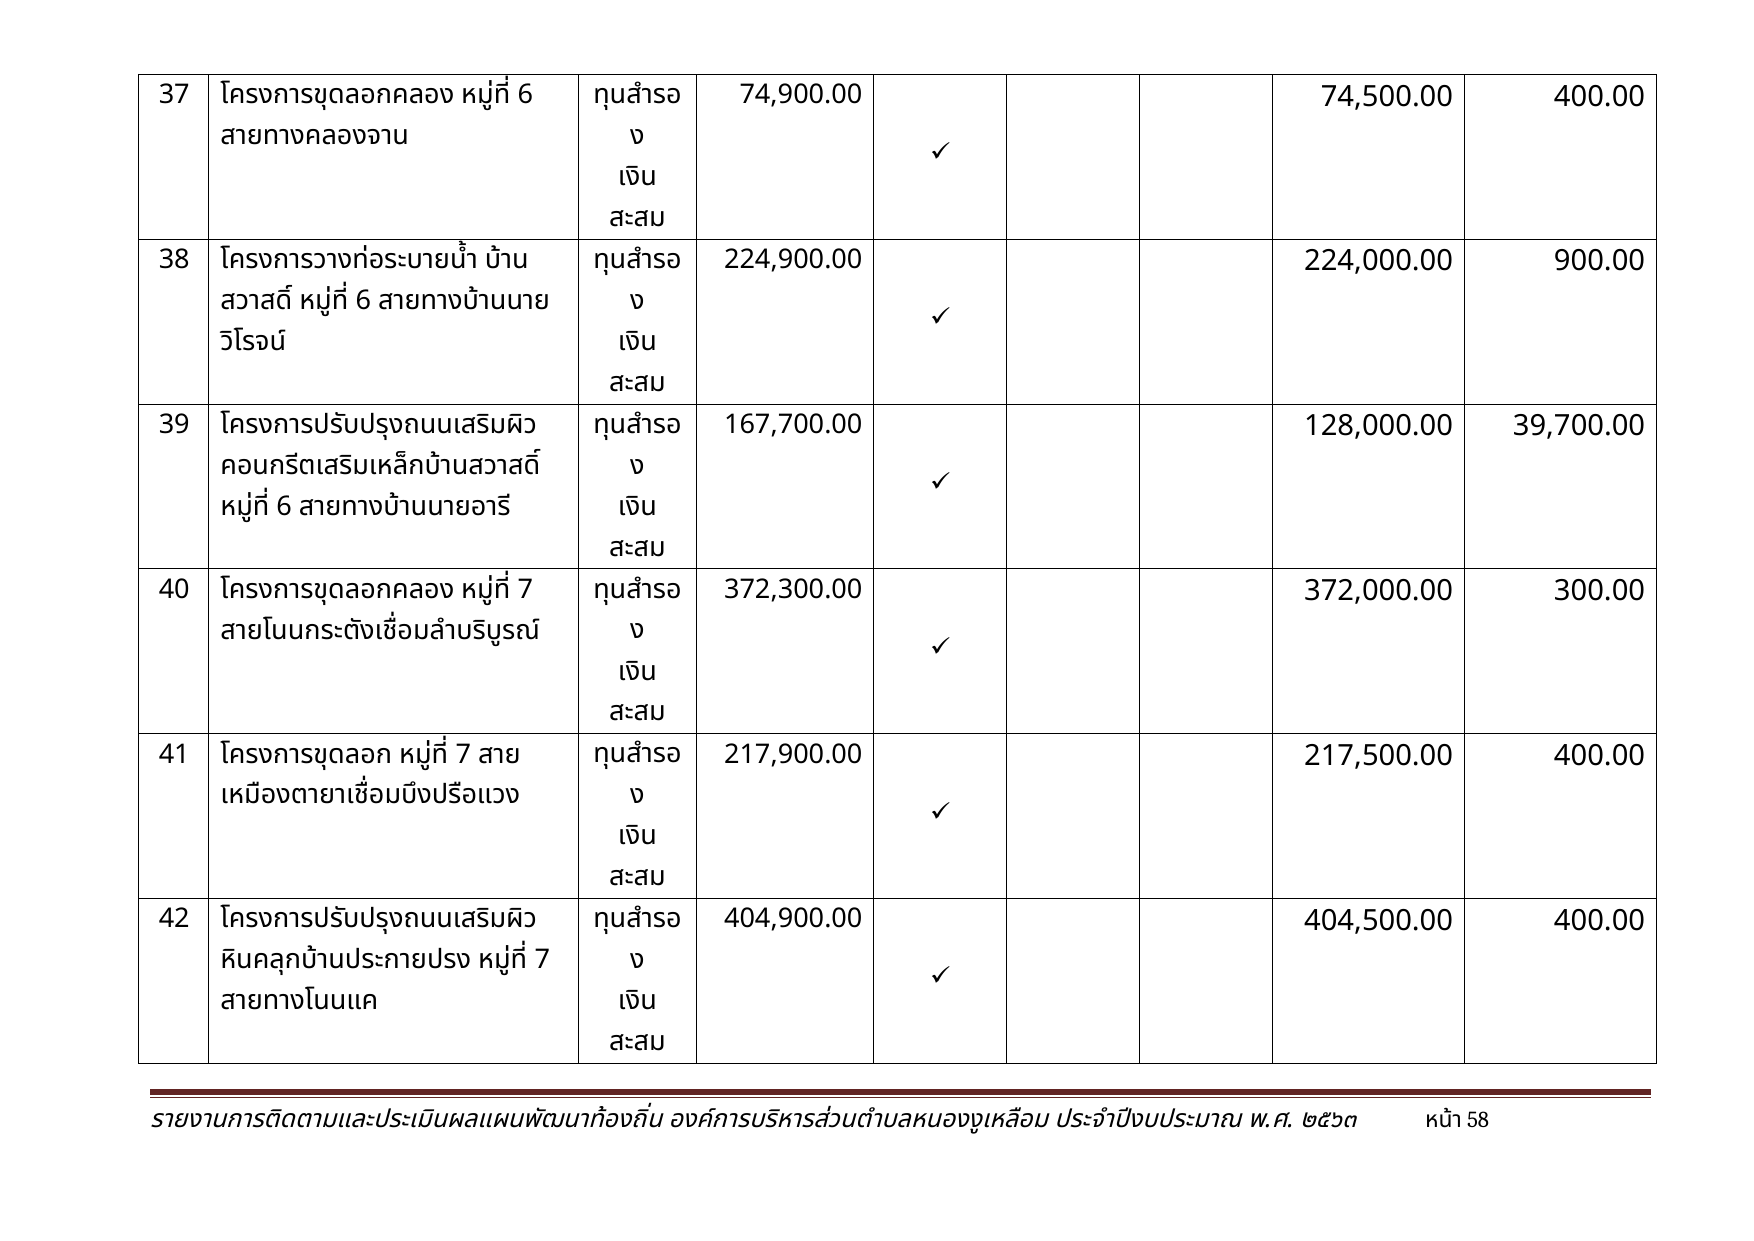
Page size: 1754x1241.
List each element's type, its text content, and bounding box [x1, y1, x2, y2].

table_cell 217,900.00 [697, 734, 873, 898]
table_cell [874, 240, 1006, 403]
table_cell 900.00 [1465, 240, 1656, 403]
table_cell 300.00 [1465, 569, 1656, 733]
table_cell [874, 734, 1006, 898]
table_cell 74,500.00 [1273, 75, 1464, 239]
table_cell โครงการขุดลอก หมู่ที่ 7 สายเหมืองตายาเชื่อมบึงปรือแวง [209, 734, 578, 898]
table_cell [1007, 240, 1139, 403]
table_cell [874, 75, 1006, 239]
table_cell โครงการวางท่อระบายน้ำ บ้านสวาสดิ์ หมู่ที่ 6 สายทางบ้านนายวิโรจน์ [209, 240, 578, 403]
table_cell 39 [139, 405, 208, 568]
table_cell ทุนสำรอง เงินสะสม [579, 75, 696, 239]
table_cell [1140, 569, 1272, 733]
table_cell [1007, 405, 1139, 568]
table_cell โครงการปรับปรุงถนนเสริมผิวหินคลุกบ้านประกายปรง หมู่ที่ 7 สายทางโนนแค [209, 899, 578, 1063]
table_cell 74,900.00 [697, 75, 873, 239]
table_cell [1007, 75, 1139, 239]
table_cell 404,500.00 [1273, 899, 1464, 1063]
table_cell 38 [139, 240, 208, 403]
table_cell 224,900.00 [697, 240, 873, 403]
table_cell [1140, 240, 1272, 403]
table_cell ทุนสำรอง เงินสะสม [579, 569, 696, 733]
table_cell [1140, 899, 1272, 1063]
table_cell [1007, 569, 1139, 733]
table_cell [874, 899, 1006, 1063]
table_cell [1140, 405, 1272, 568]
table_cell ทุนสำรอง เงินสะสม [579, 899, 696, 1063]
table_cell 400.00 [1465, 899, 1656, 1063]
table_cell 37 [139, 75, 208, 239]
table_cell โครงการขุดลอกคลอง หมู่ที่ 6 สายทางคลองจาน [209, 75, 578, 239]
table_cell ทุนสำรอง เงินสะสม [579, 405, 696, 568]
table_cell ทุนสำรอง เงินสะสม [579, 240, 696, 403]
table_cell 400.00 [1465, 734, 1656, 898]
table_cell 42 [139, 899, 208, 1063]
table_cell 41 [139, 734, 208, 898]
table_cell 404,900.00 [697, 899, 873, 1063]
table_cell 217,500.00 [1273, 734, 1464, 898]
table_cell [1007, 899, 1139, 1063]
table_cell [1007, 734, 1139, 898]
table_cell 224,000.00 [1273, 240, 1464, 403]
table_cell โครงการขุดลอกคลอง หมู่ที่ 7 สายโนนกระตังเชื่อมลำบริบูรณ์ [209, 569, 578, 733]
table_cell 372,000.00 [1273, 569, 1464, 733]
table_cell [874, 569, 1006, 733]
table_cell ทุนสำรอง เงินสะสม [579, 734, 696, 898]
table_cell 167,700.00 [697, 405, 873, 568]
table_cell 39,700.00 [1465, 405, 1656, 568]
table_cell 372,300.00 [697, 569, 873, 733]
table_cell [874, 405, 1006, 568]
table_cell [1140, 75, 1272, 239]
table_cell 128,000.00 [1273, 405, 1464, 568]
table_cell 40 [139, 569, 208, 733]
table_cell โครงการปรับปรุงถนนเสริมผิวคอนกรีตเสริมเหล็กบ้านสวาสดิ์ หมู่ที่ 6 สายทางบ้านนายอารี [209, 405, 578, 568]
table_cell 400.00 [1465, 75, 1656, 239]
table_cell [1140, 734, 1272, 898]
